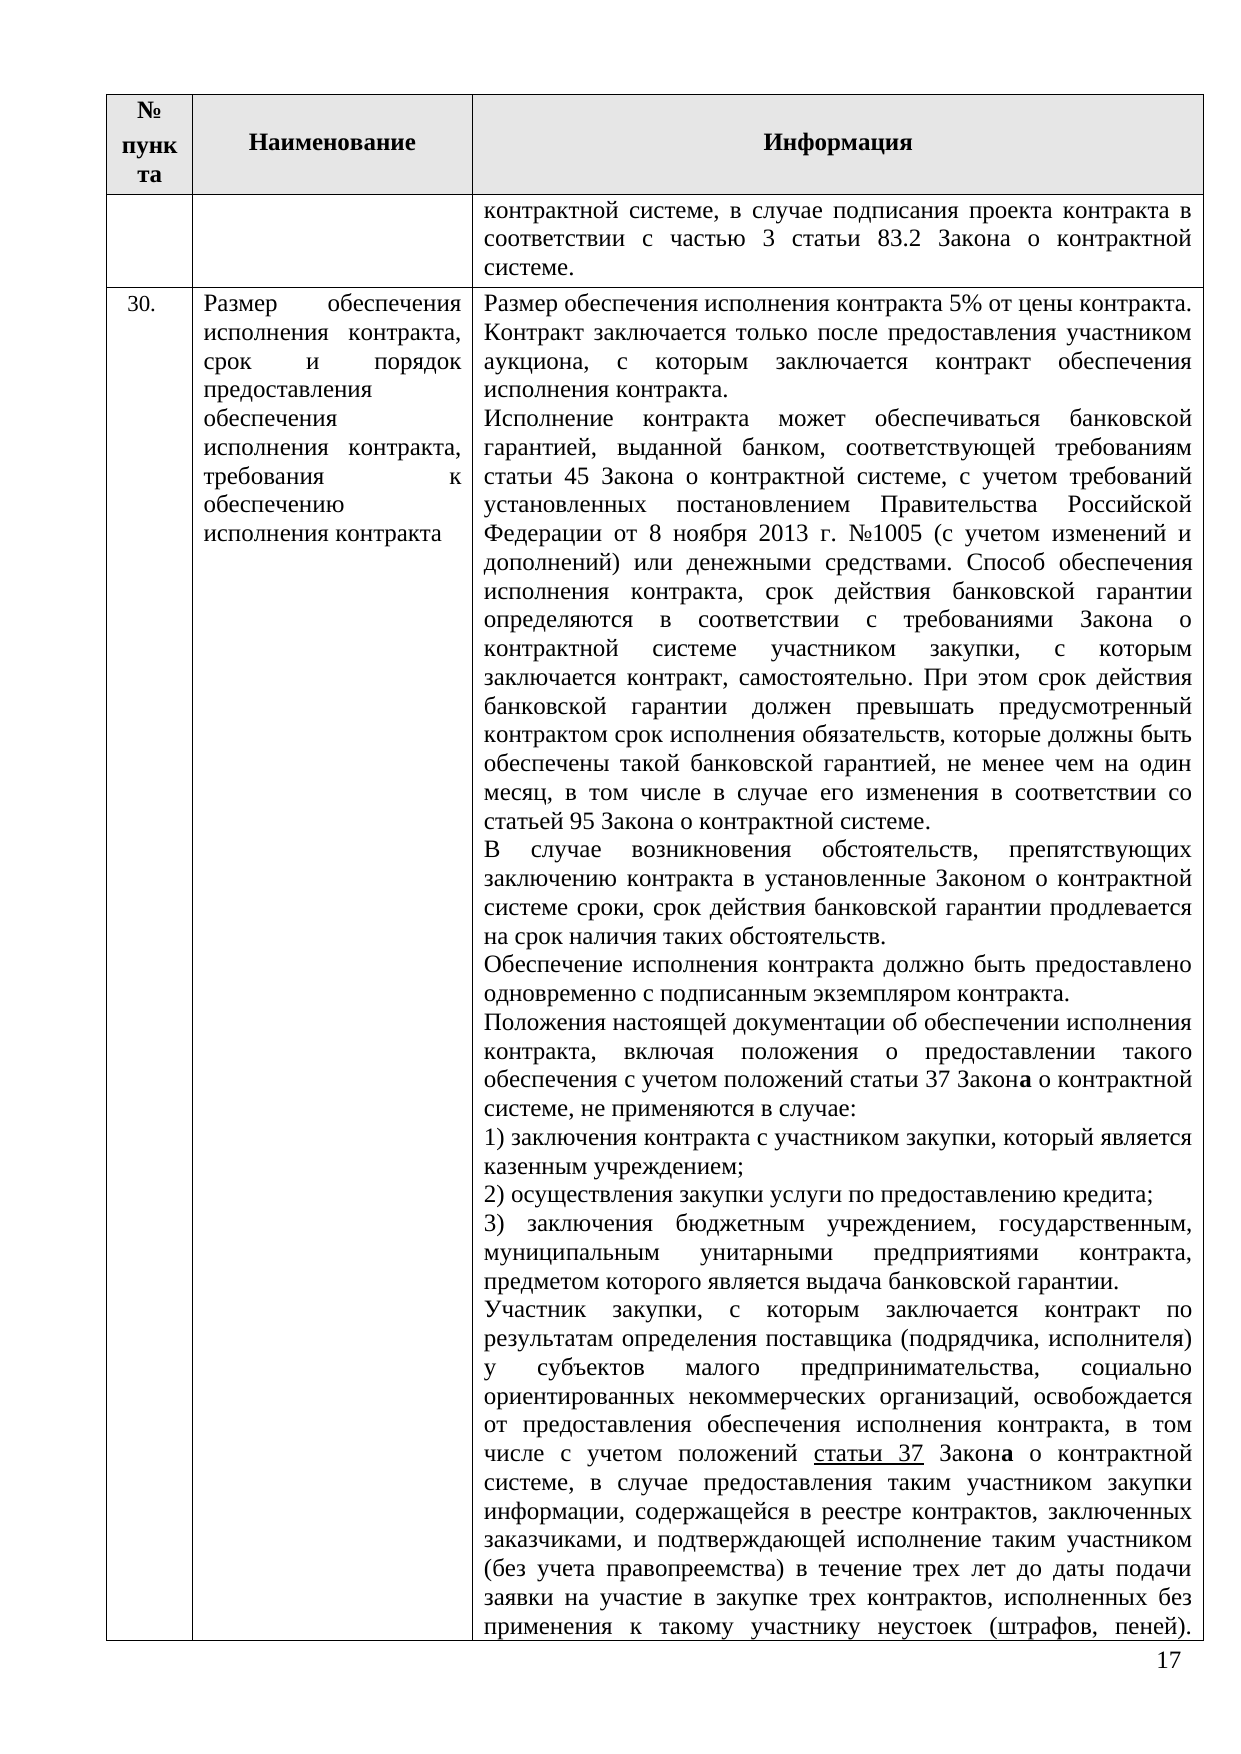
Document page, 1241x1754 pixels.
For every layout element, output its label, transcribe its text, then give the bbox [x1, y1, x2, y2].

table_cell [473, 195, 1203, 287]
table_header Наименование [193, 95, 472, 194]
table_header № пункта [107, 95, 192, 194]
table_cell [473, 288, 1203, 1639]
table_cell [193, 288, 472, 1639]
table_header Информация [473, 95, 1203, 194]
table_cell [107, 288, 192, 1639]
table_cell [193, 195, 472, 287]
table_cell [107, 195, 192, 287]
